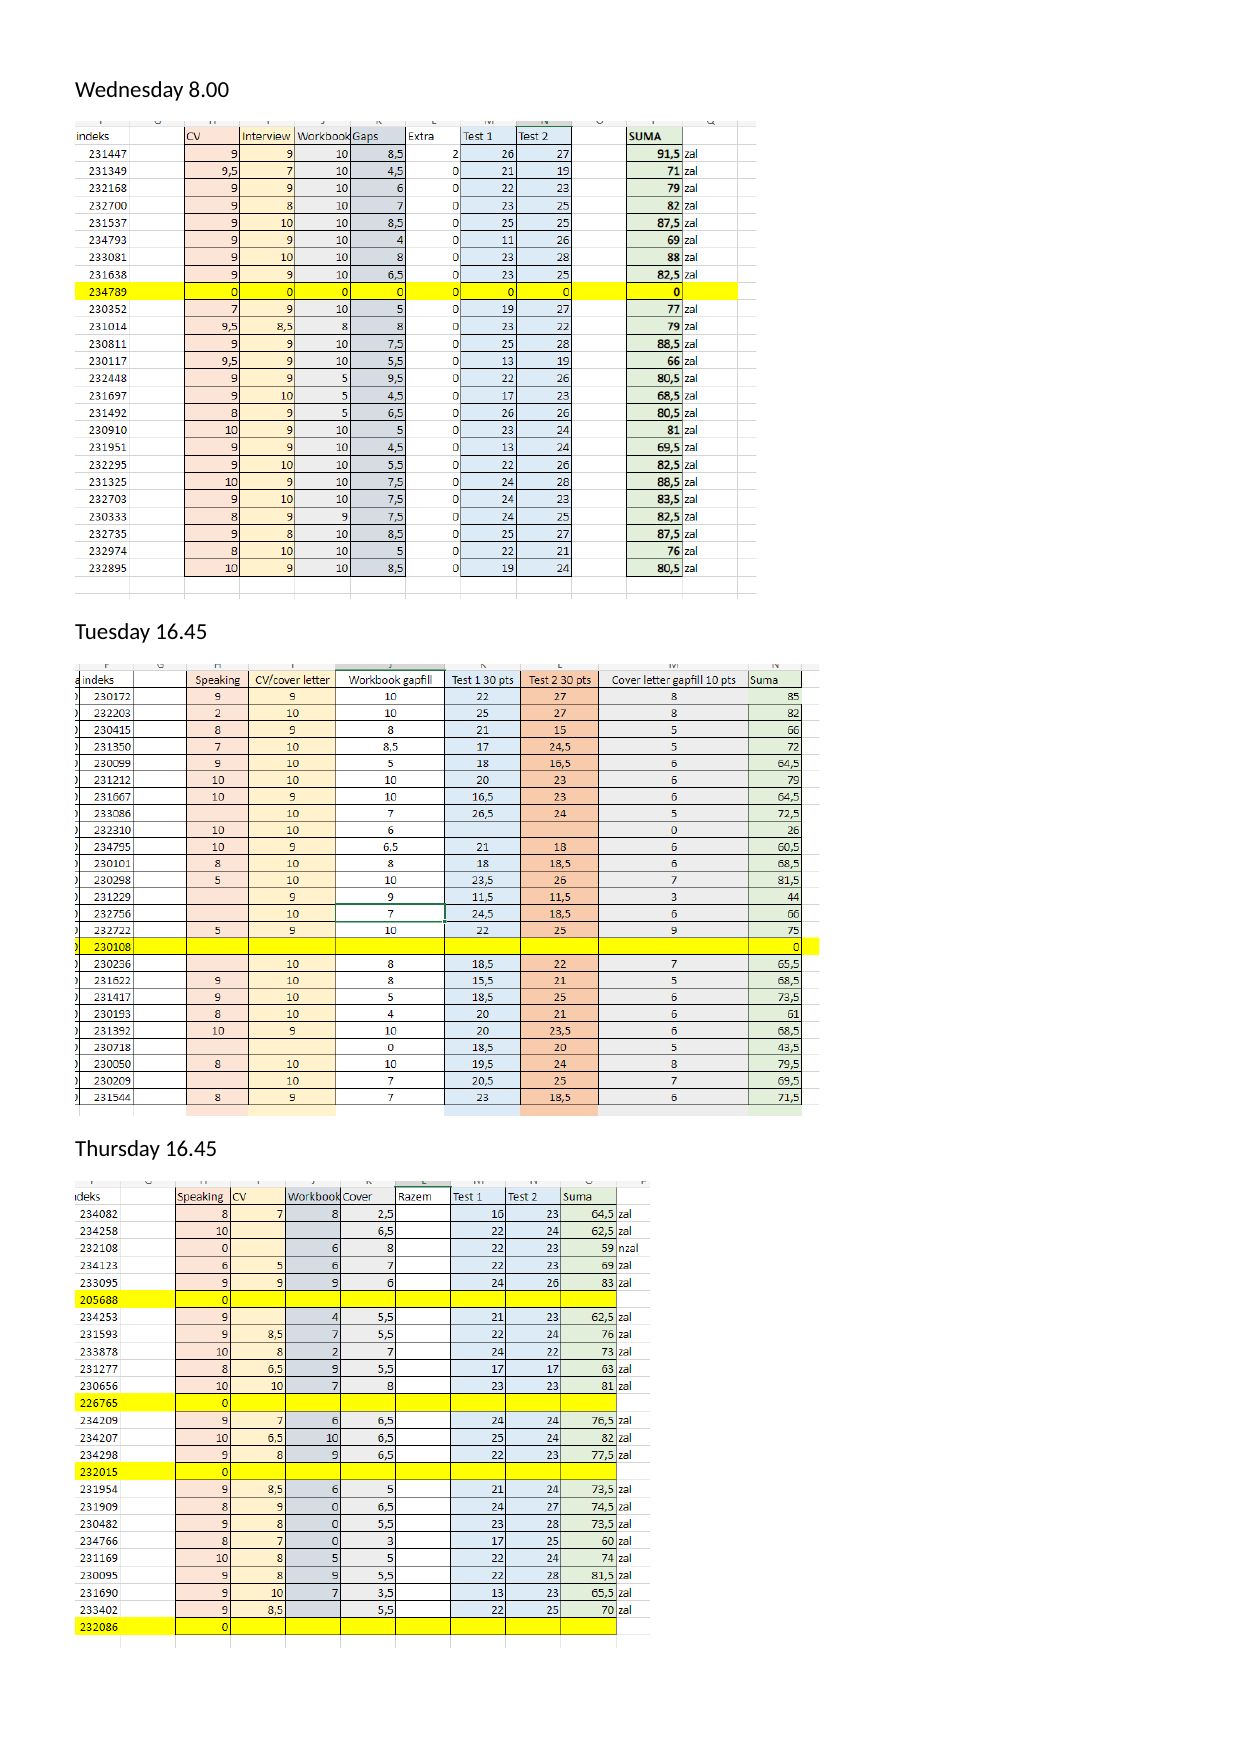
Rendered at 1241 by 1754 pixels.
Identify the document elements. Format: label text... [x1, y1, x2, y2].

picture [75, 1181, 650, 1648]
text Wednesday 8.00 [75, 75, 1165, 103]
picture [75, 121, 757, 599]
picture [75, 664, 820, 1116]
text Tuesday 16.45 [75, 617, 1165, 645]
text Thursday 16.45 [75, 1134, 1165, 1162]
